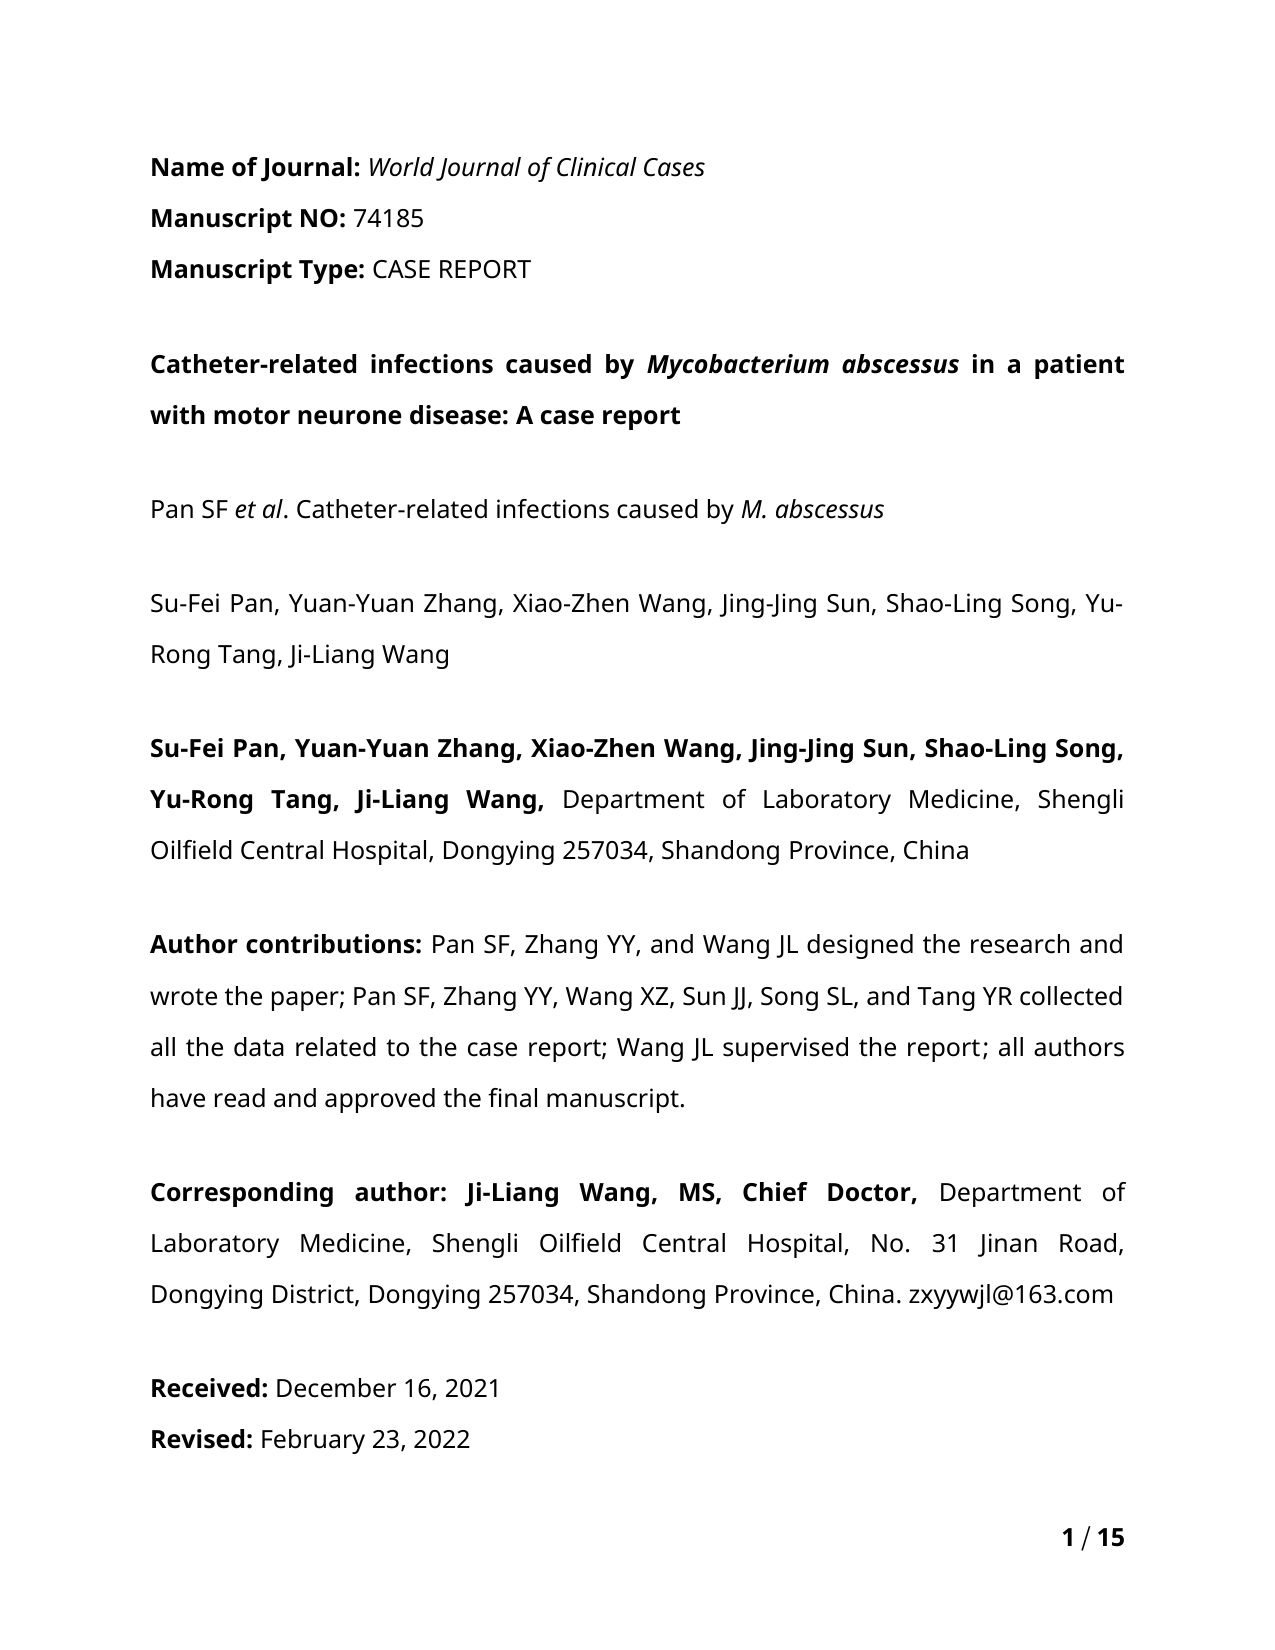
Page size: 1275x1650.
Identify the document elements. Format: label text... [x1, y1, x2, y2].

text Catheter-related infections caused by Mycobacterium abscessus in a patient with motor neurone disease: A case report [150, 346, 1125, 431]
text Received: December 16, 2021 [150, 1371, 1125, 1405]
text Manuscript Type: CASE REPORT [150, 252, 1125, 286]
text Author contributions: Pan SF, Zhang YY, and Wang JL designed the research and wrote the paper; Pan SF, Zhang YY, Wang XZ, Sun JJ, Song SL, and Tang YR collected all the data related to the case report; Wang JL supervised the report; all authors have read and approved the final manuscript. [150, 927, 1125, 1114]
text Su-Fei Pan, Yuan-Yuan Zhang, Xiao-Zhen Wang, Jing-Jing Sun, Shao-Ling Song, Yu-Rong Tang, Ji-Liang Wang, Department of Laboratory Medicine, Shengli Oilfield Central Hospital, Dongying 257034, Shandong Province, China [150, 731, 1125, 867]
text Pan SF et al. Catheter-related infections caused by M. abscessus [150, 491, 1125, 526]
text Revised: February 23, 2022 [150, 1422, 1125, 1456]
text Su-Fei Pan, Yuan-Yuan Zhang, Xiao-Zhen Wang, Jing-Jing Sun, Shao-Ling Song, Yu-Rong Tang, Ji-Liang Wang [150, 586, 1125, 671]
text Manuscript NO: 74185 [150, 201, 1125, 235]
text Name of Journal: World Journal of Clinical Cases [150, 150, 1125, 184]
text Corresponding author: Ji-Liang Wang, MS, Chief Doctor, Department of Laboratory Medicine, Shengli Oilfield Central Hospital, No. 31 Jinan Road, Dongying District, Dongying 257034, Shandong Province, China. zxyywjl@163.com [150, 1174, 1125, 1311]
